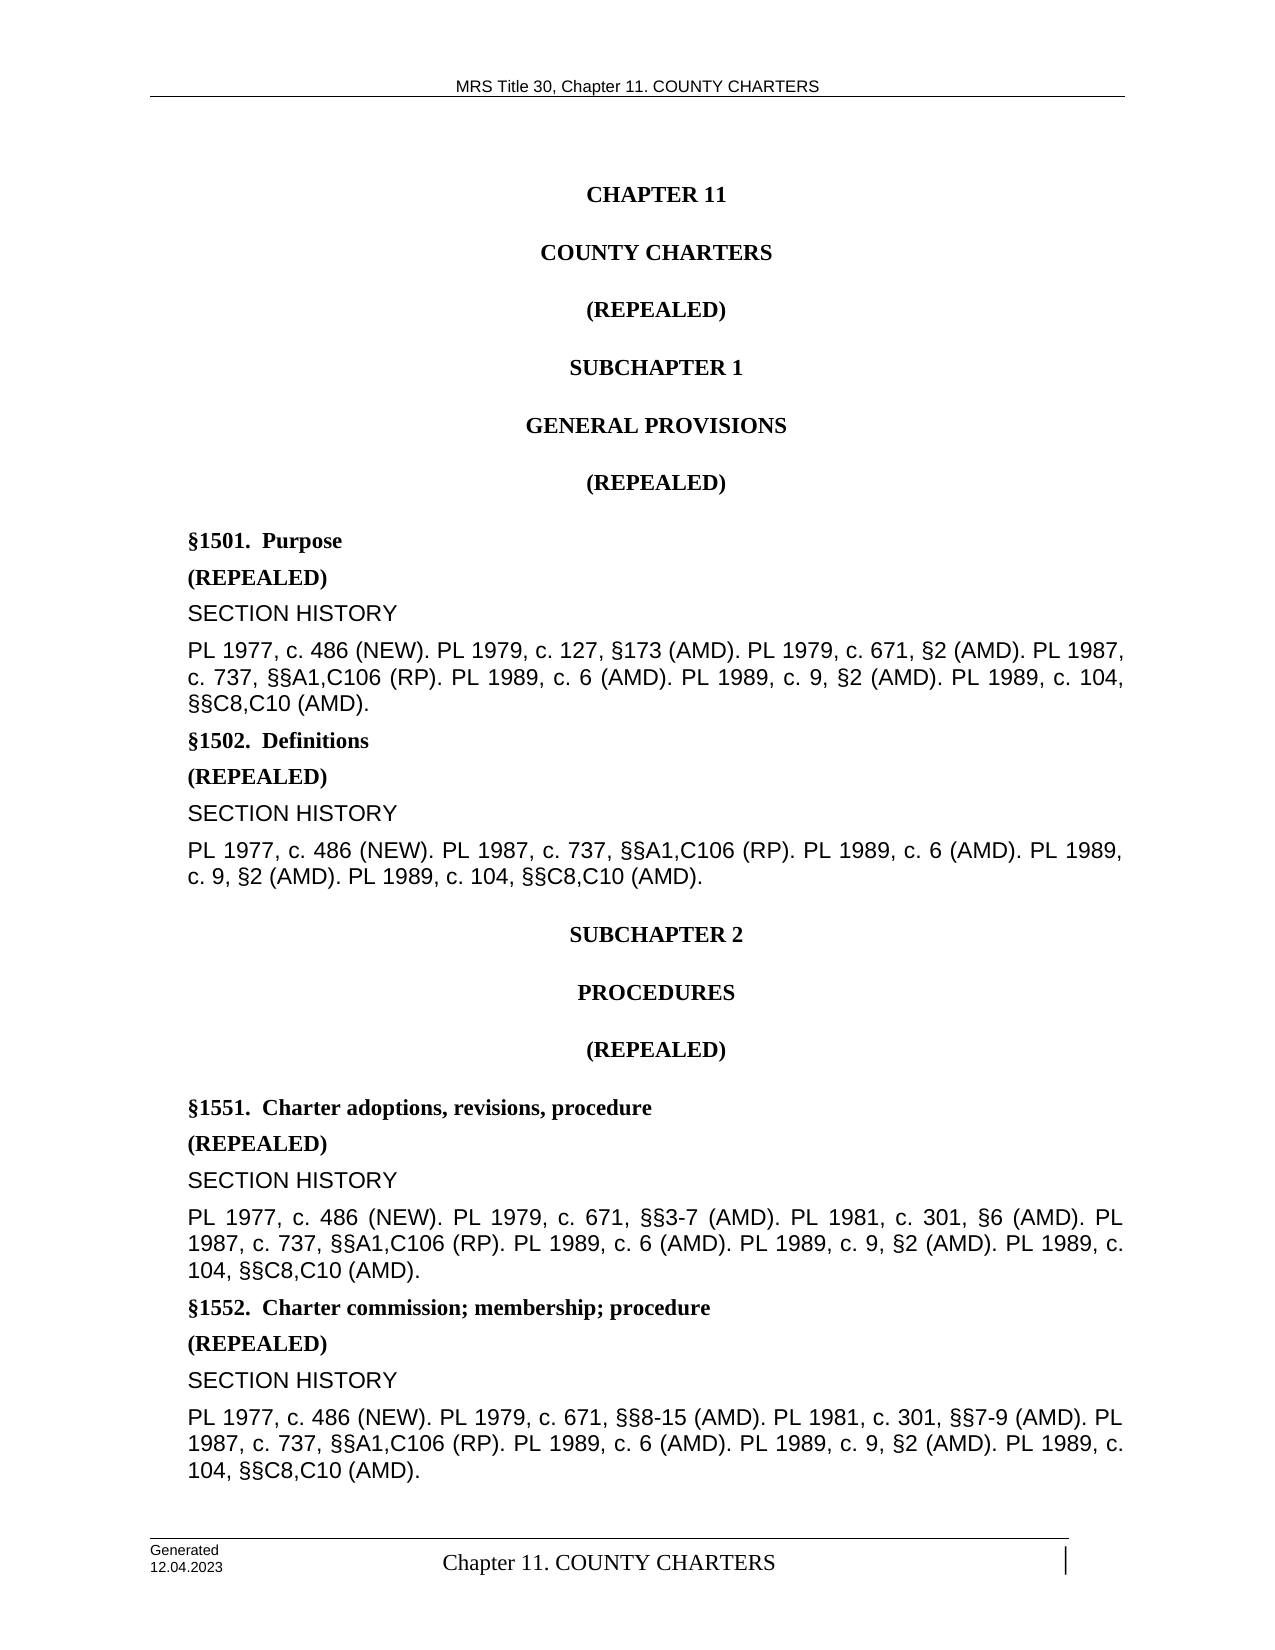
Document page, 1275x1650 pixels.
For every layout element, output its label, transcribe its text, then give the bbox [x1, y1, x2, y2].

text PL 1977, c. 486 (NEW). PL 1979, c. 127, §173 (AMD). PL 1979, c. 671, §2 (AMD). PL 1987, c. 737, §§A1,C106 (RP). PL 1989, c. 6 (AMD). PL 1989, c. 9, §2 (AMD). PL 1989, c. 104, §§C8,C10 (AMD). [187, 637, 1125, 716]
text COUNTY CHARTERS [187, 239, 1125, 265]
text PROCEDURES [187, 978, 1125, 1005]
text §1552. Charter commission; membership; procedure [187, 1293, 1125, 1320]
text (REPEALED) [187, 296, 1125, 323]
text SUBCHAPTER 2 [187, 921, 1125, 947]
text CHAPTER 11 [187, 181, 1125, 208]
text PL 1977, c. 486 (NEW). PL 1979, c. 671, §§3-7 (AMD). PL 1981, c. 301, §6 (AMD). PL 1987, c. 737, §§A1,C106 (RP). PL 1989, c. 6 (AMD). PL 1989, c. 9, §2 (AMD). PL 1989, c. 104, §§C8,C10 (AMD). [187, 1204, 1125, 1283]
text GENERAL PROVISIONS [187, 412, 1125, 438]
text (REPEALED) [187, 469, 1125, 496]
text SECTION HISTORY [187, 1167, 1125, 1194]
text SECTION HISTORY [187, 800, 1125, 827]
text SUBCHAPTER 1 [187, 354, 1125, 380]
text §1501. Purpose [187, 527, 1125, 553]
text (REPEALED) [187, 763, 1125, 790]
text PL 1977, c. 486 (NEW). PL 1979, c. 671, §§8-15 (AMD). PL 1981, c. 301, §§7-9 (AMD). PL 1987, c. 737, §§A1,C106 (RP). PL 1989, c. 6 (AMD). PL 1989, c. 9, §2 (AMD). PL 1989, c. 104, §§C8,C10 (AMD). [187, 1404, 1125, 1483]
text §1551. Charter adoptions, revisions, procedure [187, 1094, 1125, 1120]
text (REPEALED) [187, 1036, 1125, 1062]
text SECTION HISTORY [187, 1367, 1125, 1393]
text (REPEALED) [187, 1330, 1125, 1357]
text (REPEALED) [187, 1131, 1125, 1157]
text §1502. Definitions [187, 727, 1125, 753]
text (REPEALED) [187, 564, 1125, 590]
text PL 1977, c. 486 (NEW). PL 1987, c. 737, §§A1,C106 (RP). PL 1989, c. 6 (AMD). PL 1989, c. 9, §2 (AMD). PL 1989, c. 104, §§C8,C10 (AMD). [187, 837, 1125, 890]
text SECTION HISTORY [187, 600, 1125, 627]
